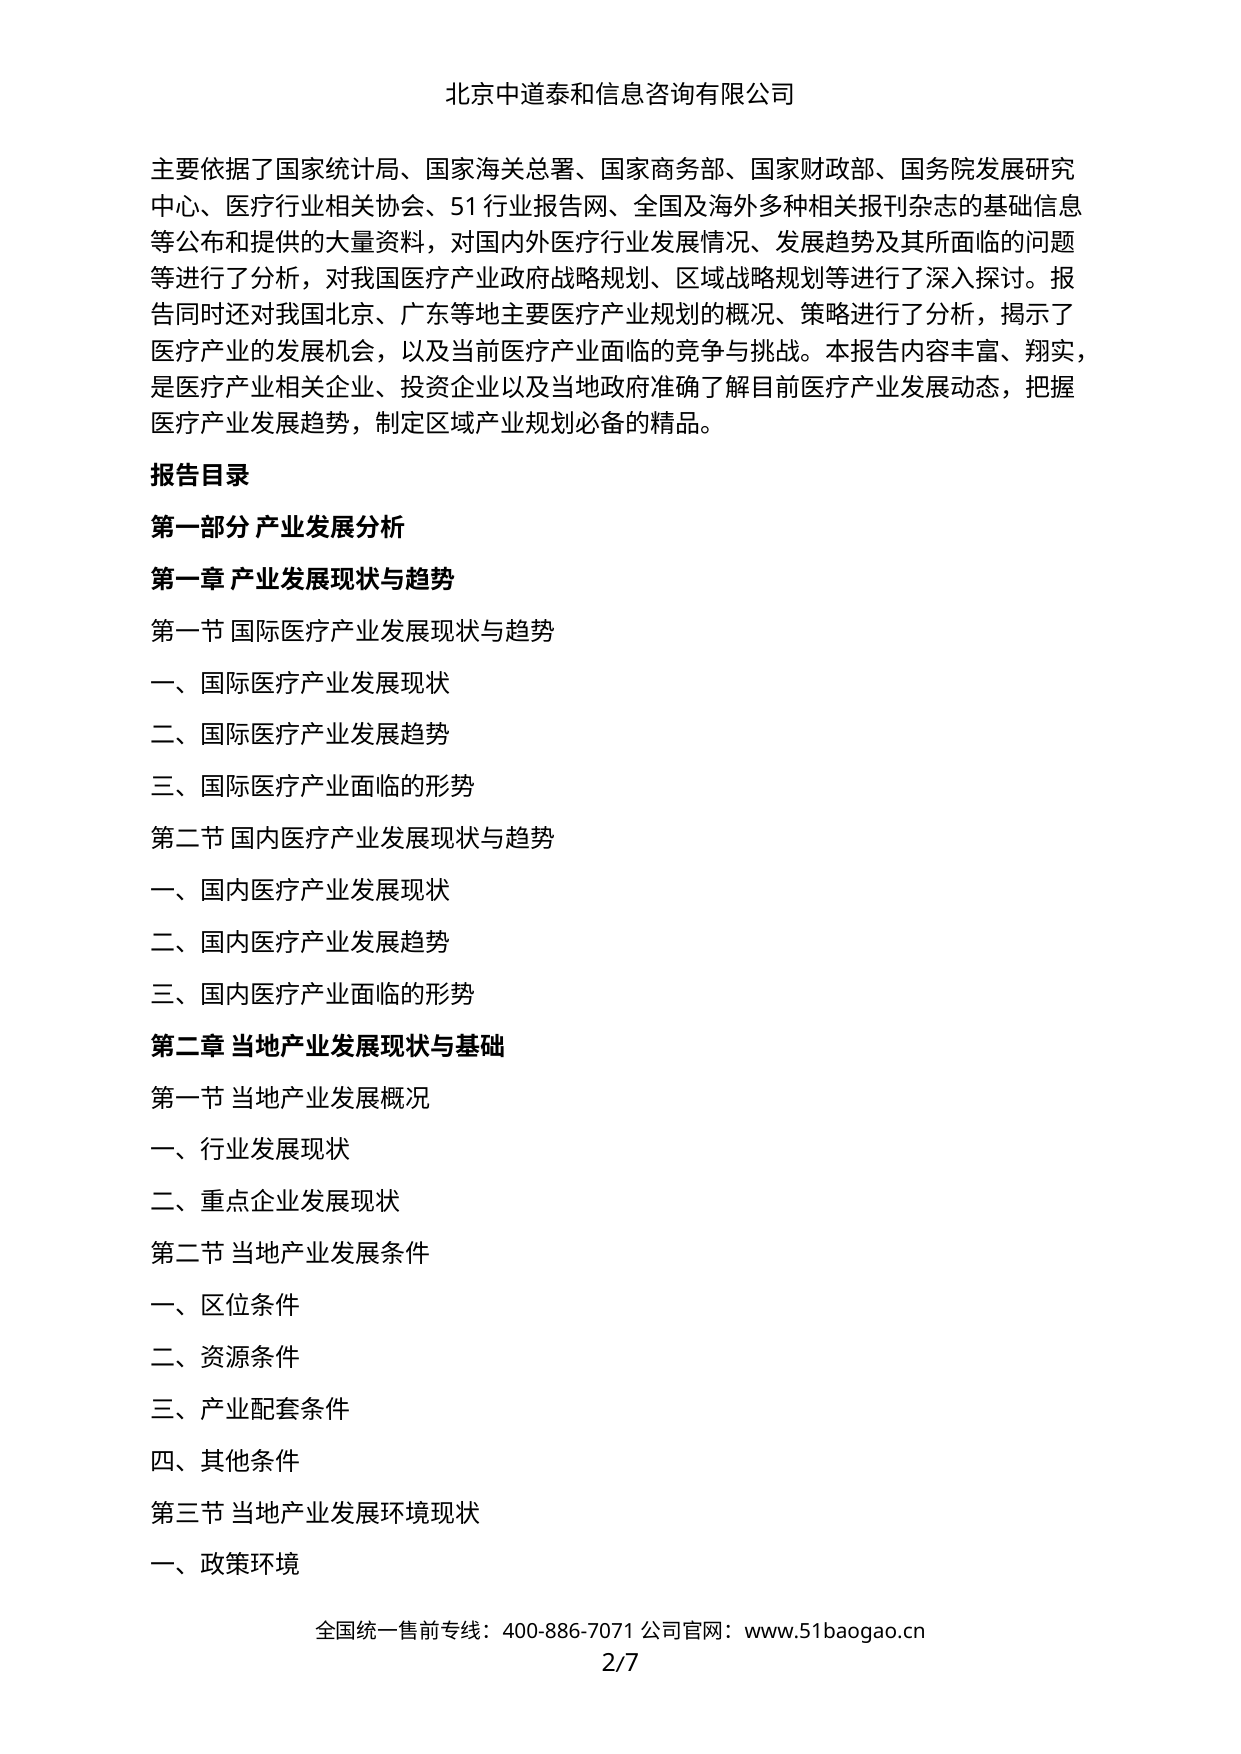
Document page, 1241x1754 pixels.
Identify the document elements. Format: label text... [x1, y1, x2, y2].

text 第三节 当地产业发展环境现状 [150, 1493, 1090, 1529]
text 第一节 当地产业发展概况 [150, 1078, 1090, 1114]
text 二、资源条件 [150, 1337, 1090, 1374]
text 三、国内医疗产业面临的形势 [150, 974, 1090, 1011]
text 二、国内医疗产业发展趋势 [150, 922, 1090, 959]
text 第一节 国际医疗产业发展现状与趋势 [150, 611, 1090, 647]
text 一、区位条件 [150, 1286, 1090, 1322]
text 四、其他条件 [150, 1441, 1090, 1477]
text 二、国际医疗产业发展趋势 [150, 715, 1090, 751]
text 第一部分 产业发展分析 [150, 507, 1090, 544]
text 第二章 当地产业发展现状与基础 [150, 1026, 1090, 1062]
text 报告目录 [150, 456, 1090, 492]
text 第一章 产业发展现状与趋势 [150, 559, 1090, 596]
text 三、产业配套条件 [150, 1389, 1090, 1426]
text 三、国际医疗产业面临的形势 [150, 767, 1090, 803]
text 一、行业发展现状 [150, 1130, 1090, 1166]
text 第二节 国内医疗产业发展现状与趋势 [150, 819, 1090, 855]
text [150, 150, 1090, 440]
text 第二节 当地产业发展条件 [150, 1234, 1090, 1270]
text 一、国际医疗产业发展现状 [150, 663, 1090, 699]
text 一、政策环境 [150, 1545, 1090, 1581]
text 二、重点企业发展现状 [150, 1182, 1090, 1218]
text 一、国内医疗产业发展现状 [150, 871, 1090, 907]
